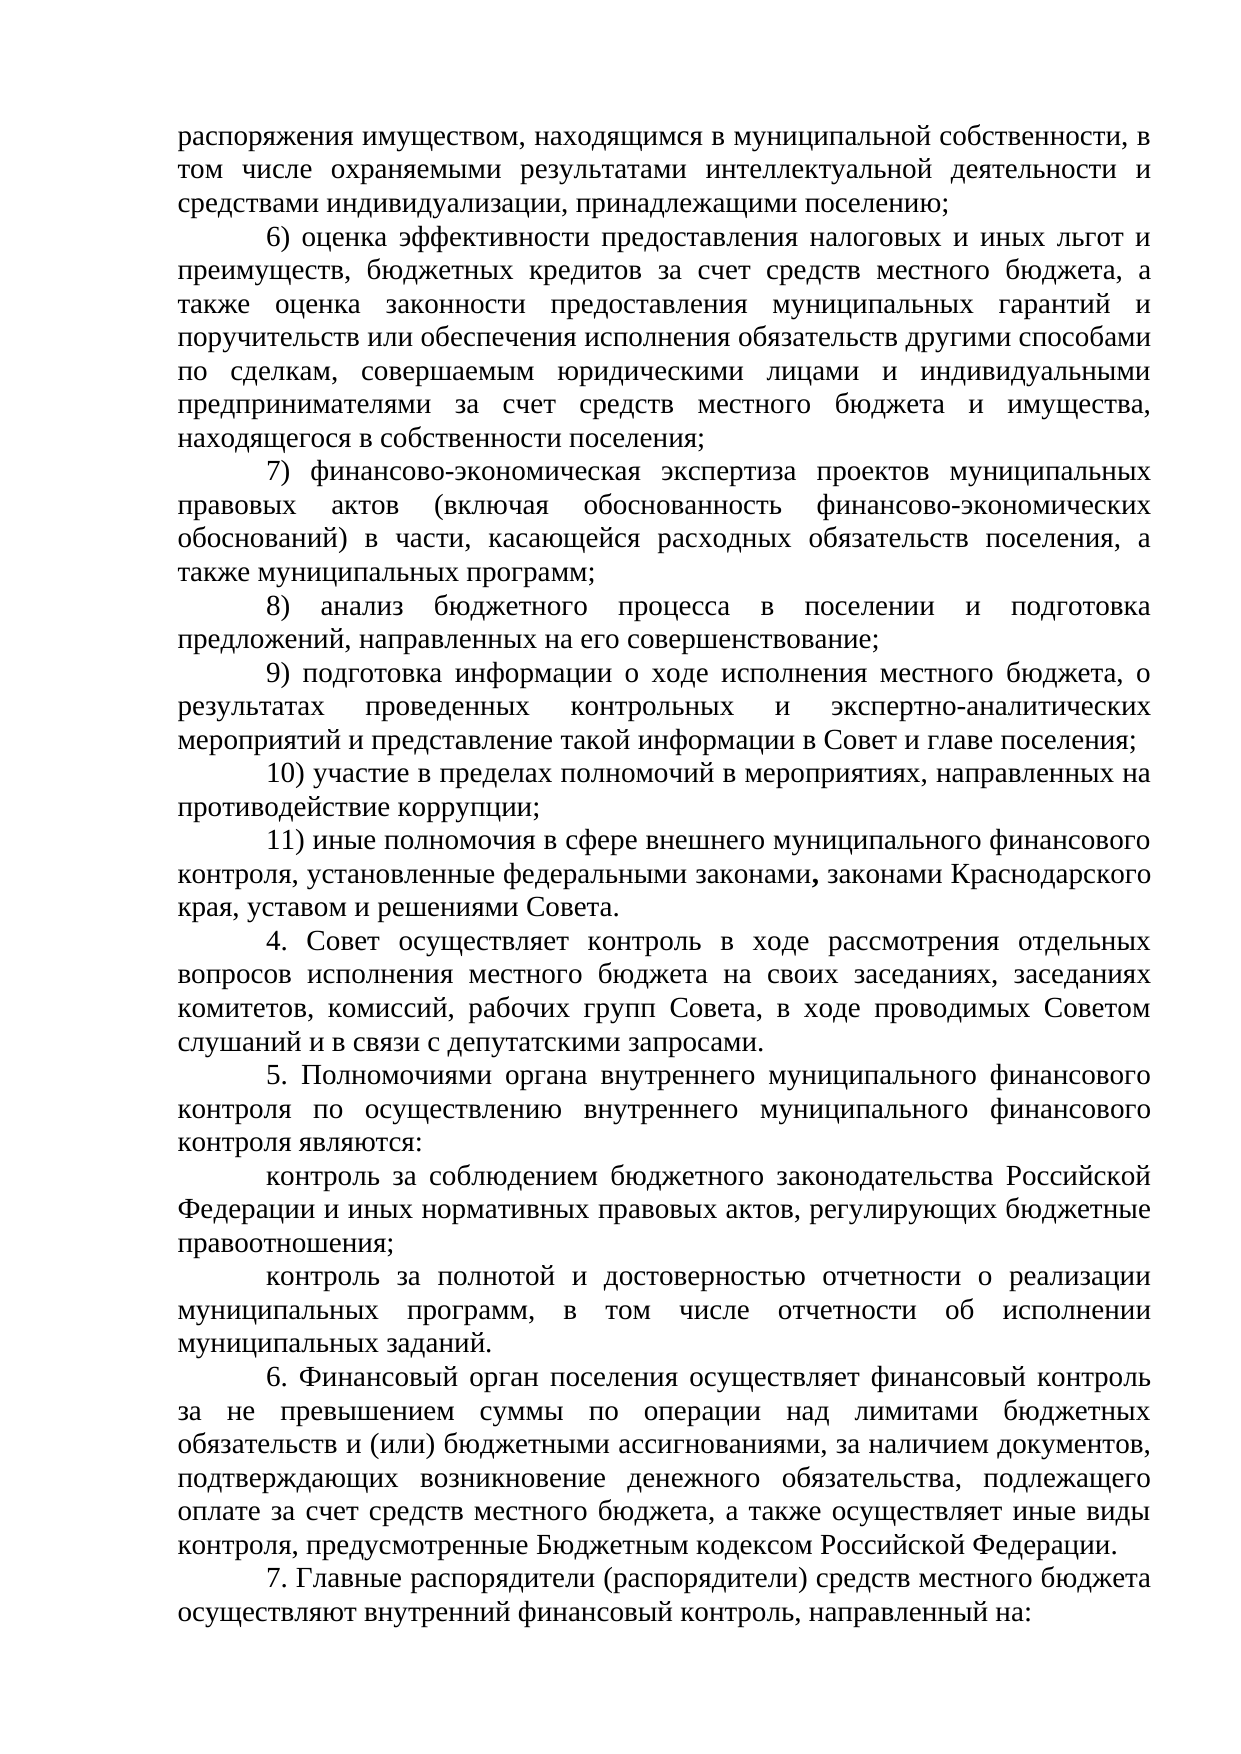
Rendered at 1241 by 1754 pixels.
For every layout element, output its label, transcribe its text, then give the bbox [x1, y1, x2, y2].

text 9) подготовка информации о ходе исполнения местного бюджета, о результатах проведенных контрольных и экспертно-аналитических мероприятий и представление такой информации в Совет и главе поселения; [177, 655, 1152, 755]
text 6) оценка эффективности предоставления налоговых и иных льгот и преимуществ, бюджетных кредитов за счет средств местного бюджета, а также оценка законности предоставления муниципальных гарантий и поручительств или обеспечения исполнения обязательств другими способами по сделкам, совершаемым юридическими лицами и индивидуальными предпринимателями за счет средств местного бюджета и имущества, находящегося в собственности поселения; [177, 219, 1152, 453]
text 7. Главные распорядители (распорядители) средств местного бюджета осуществляют внутренний финансовый контроль, направленный на: [177, 1560, 1152, 1627]
text контроль за полнотой и достоверностью отчетности о реализации муниципальных программ, в том числе отчетности об исполнении муниципальных заданий. [177, 1258, 1152, 1359]
text 5. Полномочиями органа внутреннего муниципального финансового контроля по осуществлению внутреннего муниципального финансового контроля являются: [177, 1057, 1152, 1158]
text 10) участие в пределах полномочий в мероприятиях, направленных на противодействие коррупции; [177, 755, 1152, 822]
text контроль за соблюдением бюджетного законодательства Российской Федерации и иных нормативных правовых актов, регулирующих бюджетные правоотношения; [177, 1158, 1152, 1258]
text 6. Финансовый орган поселения осуществляет финансовый контроль за не превышением суммы по операции над лимитами бюджетных обязательств и (или) бюджетными ассигнованиями, за наличием документов, подтверждающих возникновение денежного обязательства, подлежащего оплате за счет средств местного бюджета, а также осуществляет иные виды контроля, предусмотренные Бюджетным кодексом Российской Федерации. [177, 1359, 1152, 1560]
text 4. Совет осуществляет контроль в ходе рассмотрения отдельных вопросов исполнения местного бюджета на своих заседаниях, заседаниях комитетов, комиссий, рабочих групп Совета, в ходе проводимых Советом слушаний и в связи с депутатскими запросами. [177, 923, 1152, 1057]
text 11) иные полномочия в сфере внешнего муниципального финансового контроля, установленные федеральными законами, законами Краснодарского края, уставом и решениями Совета. [177, 822, 1152, 923]
text 7) финансово-экономическая экспертиза проектов муниципальных правовых актов (включая обоснованность финансово-экономических обоснований) в части, касающейся расходных обязательств поселения, а также муниципальных программ; [177, 453, 1152, 588]
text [177, 118, 1152, 219]
text 8) анализ бюджетного процесса в поселении и подготовка предложений, направленных на его совершенствование; [177, 588, 1152, 655]
